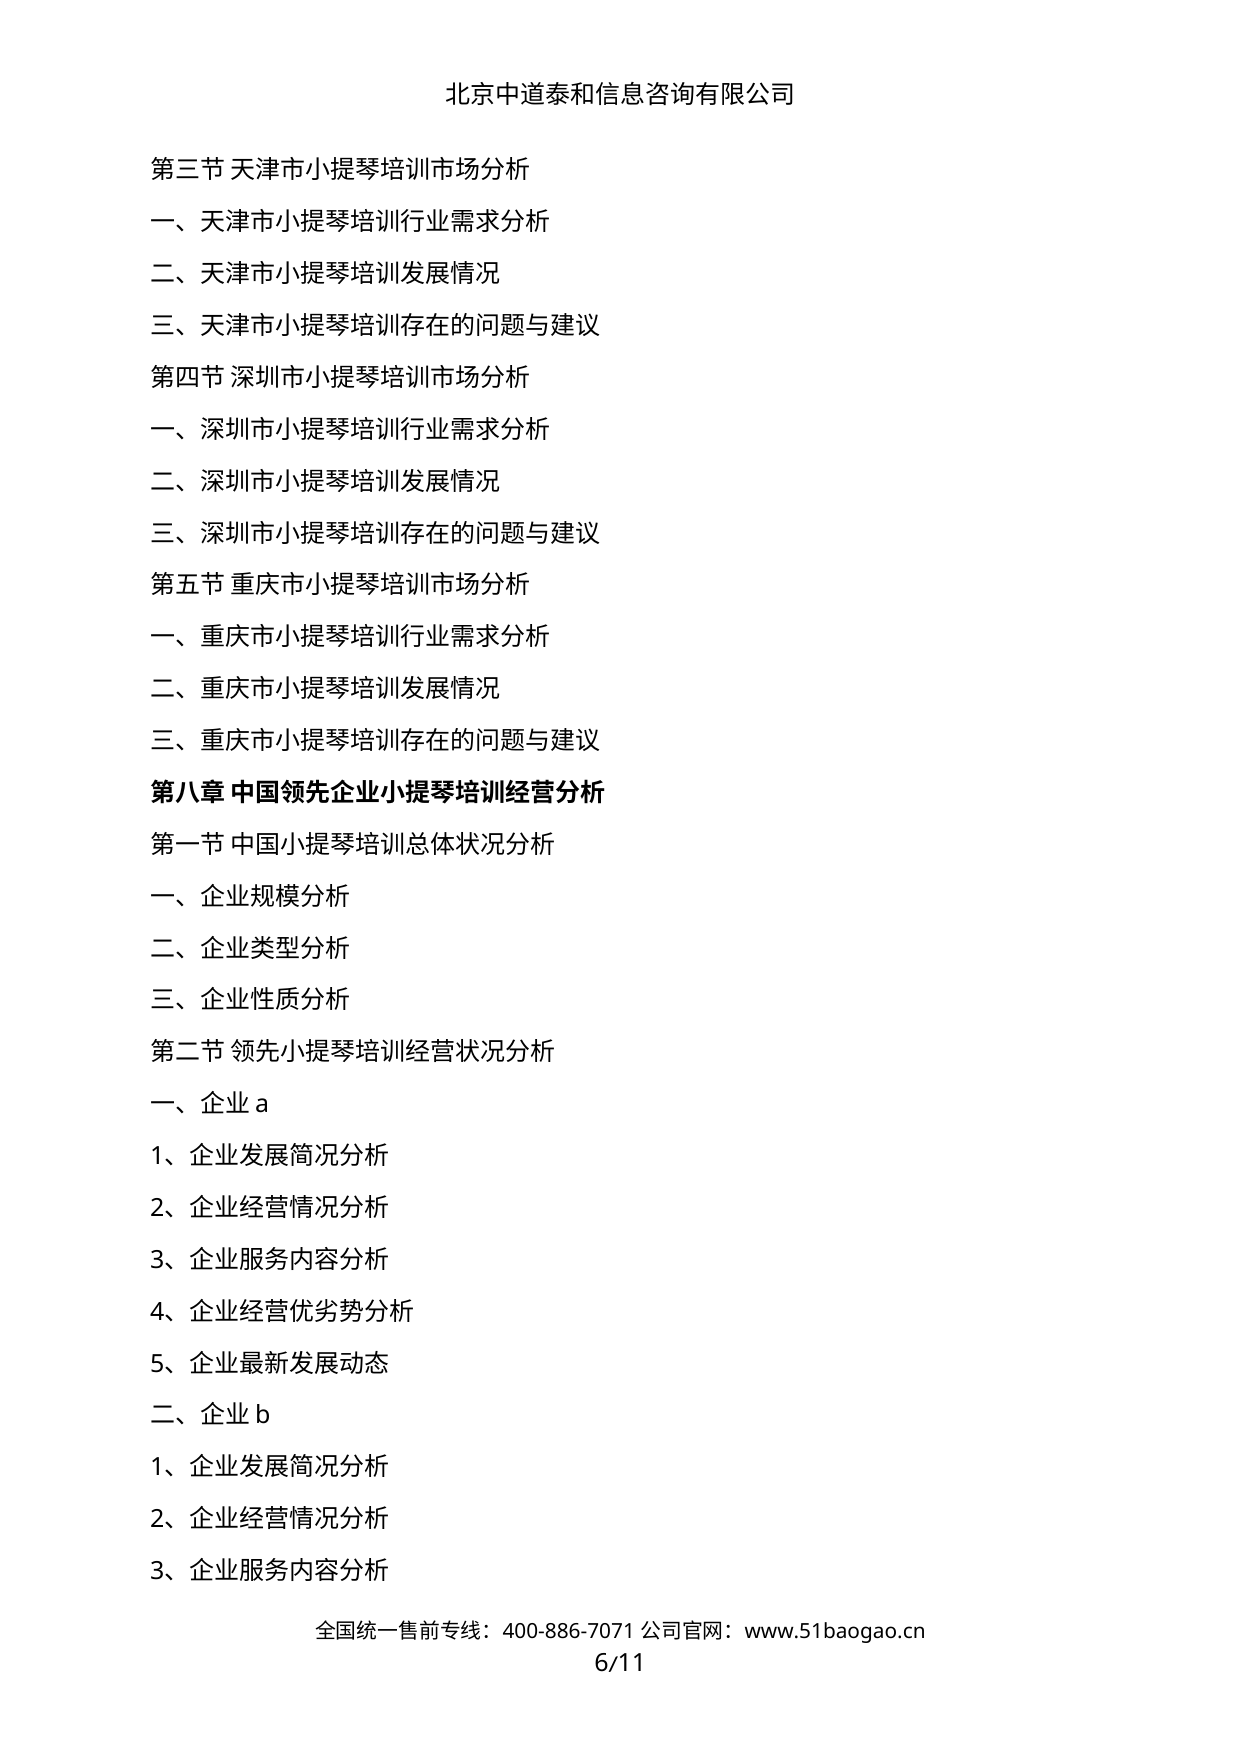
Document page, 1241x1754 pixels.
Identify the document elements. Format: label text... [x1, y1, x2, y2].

text 1、企业发展简况分析 [150, 1447, 1090, 1483]
text 第四节 深圳市小提琴培训市场分析 [150, 357, 1090, 394]
text 1、企业发展简况分析 [150, 1136, 1090, 1172]
text 二、企业b [150, 1395, 1090, 1431]
text 一、重庆市小提琴培训行业需求分析 [150, 617, 1090, 653]
text 第二节 领先小提琴培训经营状况分析 [150, 1032, 1090, 1068]
text 一、企业规模分析 [150, 876, 1090, 912]
text 二、企业类型分析 [150, 928, 1090, 964]
text 一、深圳市小提琴培训行业需求分析 [150, 409, 1090, 446]
text 3、企业服务内容分析 [150, 1551, 1090, 1587]
text 4、企业经营优劣势分析 [150, 1291, 1090, 1327]
text 三、企业性质分析 [150, 980, 1090, 1016]
text 二、天津市小提琴培训发展情况 [150, 254, 1090, 290]
text 第五节 重庆市小提琴培训市场分析 [150, 565, 1090, 601]
text 3、企业服务内容分析 [150, 1239, 1090, 1276]
text 第一节 中国小提琴培训总体状况分析 [150, 824, 1090, 861]
text 三、重庆市小提琴培训存在的问题与建议 [150, 721, 1090, 757]
text 2、企业经营情况分析 [150, 1499, 1090, 1535]
text 第八章 中国领先企业小提琴培训经营分析 [150, 772, 1090, 809]
text 一、天津市小提琴培训行业需求分析 [150, 202, 1090, 238]
text 2、企业经营情况分析 [150, 1187, 1090, 1224]
text 二、深圳市小提琴培训发展情况 [150, 461, 1090, 497]
text 一、企业a [150, 1084, 1090, 1120]
text 三、天津市小提琴培训存在的问题与建议 [150, 306, 1090, 342]
text 二、重庆市小提琴培训发展情况 [150, 669, 1090, 705]
text 第三节 天津市小提琴培训市场分析 [150, 150, 1090, 186]
text 三、深圳市小提琴培训存在的问题与建议 [150, 513, 1090, 549]
text 5、企业最新发展动态 [150, 1343, 1090, 1379]
